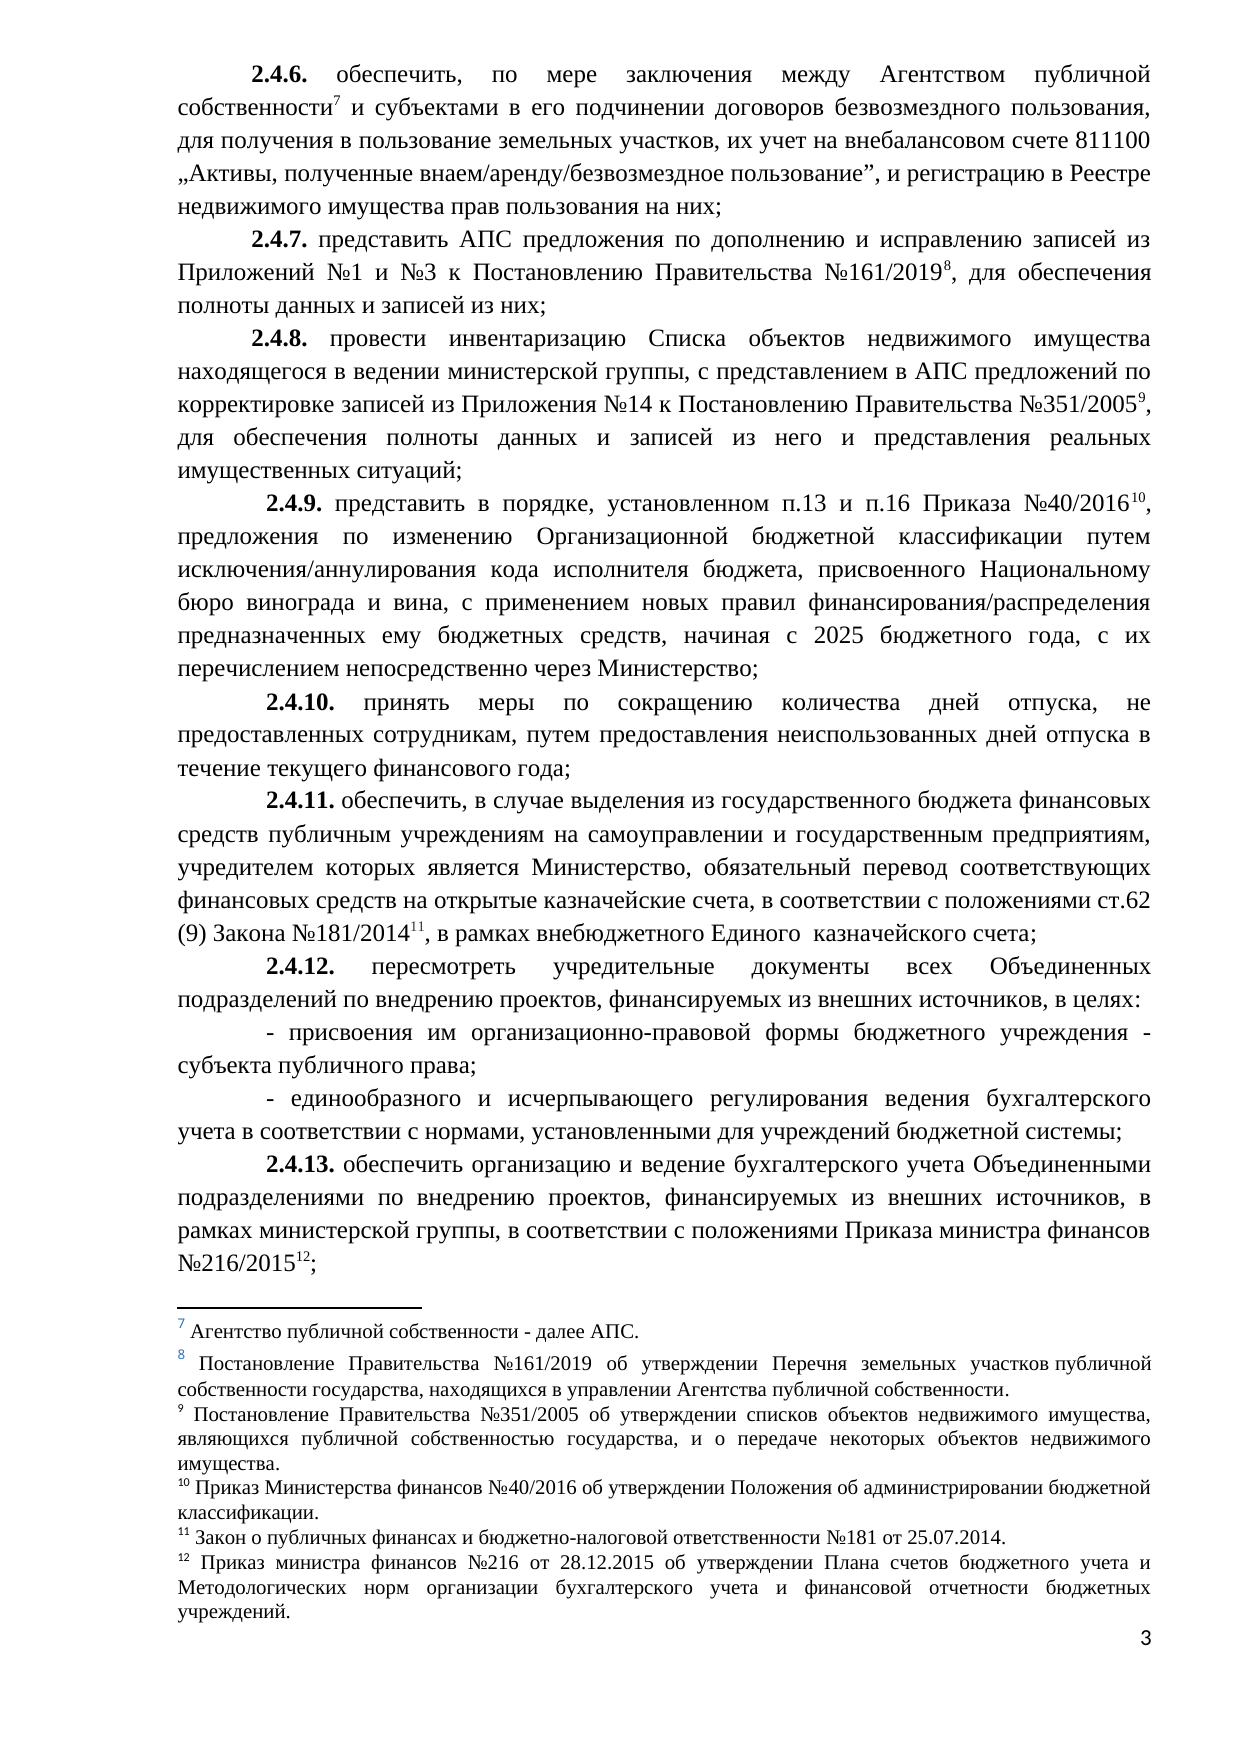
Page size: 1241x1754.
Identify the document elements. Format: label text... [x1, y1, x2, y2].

list 2.4.6. обеспечить, по мере заключения между Агентством публичной собственности и субъектами в его подчинении договоров безвозмездного пользования, для получения в пользование земельных участков, их учет на внебалансовом счете 811100 „Активы, полученные внаем/аренду/безвозмездное пользование”, и регистрацию в Реестре недвижимого имущества прав пользования на них; [177, 59, 1152, 220]
text - присвоения им организационно-правовой формы бюджетного учреждения - субъекта публичного права; [177, 1017, 1152, 1078]
text 2.4.9. представить в порядке, установленном п.13 и п.16 Приказа №40/2016, предложения по изменению Организационной бюджетной классификации путем исключения/аннулирования кода исполнителя бюджета, присвоенного Национальному бюро винограда и вина, с применением новых правил финансирования/распределения предназначенных ему бюджетных средств, начиная с 2025 бюджетного года, с их перечислением непосредственно через Министерство; [177, 488, 1152, 682]
list 2.4.10. принять меры по сокращению количества дней отпуска, не предоставленных сотрудникам, путем предоставления неиспользованных дней отпуска в течение текущего финансового года; [177, 687, 1152, 781]
text 2.4.13. обеспечить организацию и ведение бухгалтерского учета Объединенными подразделениями по внедрению проектов, финансируемых из внешних источников, в рамках министерской группы, в соответствии с положениями Приказа министра финансов №216/2015; [177, 1149, 1152, 1277]
text 2.4.8. провести инвентаризацию Списка объектов недвижимого имущества находящегося в ведении министерской группы, с представлением в АПС предложений по корректировке записей из Приложения №14 к Постановлению Правительства №351/2005, для обеспечения полноты данных и записей из него и представления реальных имущественных ситуаций; [177, 323, 1152, 484]
text 2.4.7. представить АПС предложения по дополнению и исправлению записей из Приложений №1 и №3 к Постановлению Правительства №161/2019, для обеспечения полноты данных и записей из них; [177, 224, 1152, 319]
text - единообразного и исчерпывающего регулирования ведения бухгалтерского учета в соответствии с нормами, установленными для учреждений бюджетной системы; [177, 1083, 1152, 1144]
text 2.4.12. пересмотреть учредительные документы всех Объединенных подразделений по внедрению проектов, финансируемых из внешних источников, в целях: [177, 951, 1152, 1012]
list 2.4.11. обеспечить, в случае выделения из государственного бюджета финансовых средств публичным учреждениям на самоуправлении и государственным предприятиям, учредителем которых является Министерство, обязательный перевод соответствующих финансовых средств на открытые казначейские счета, в соответствии с положениями ст.62 (9) Закона №181/2014, в рамках внебюджетного Единого казначейского счета; [177, 786, 1152, 946]
